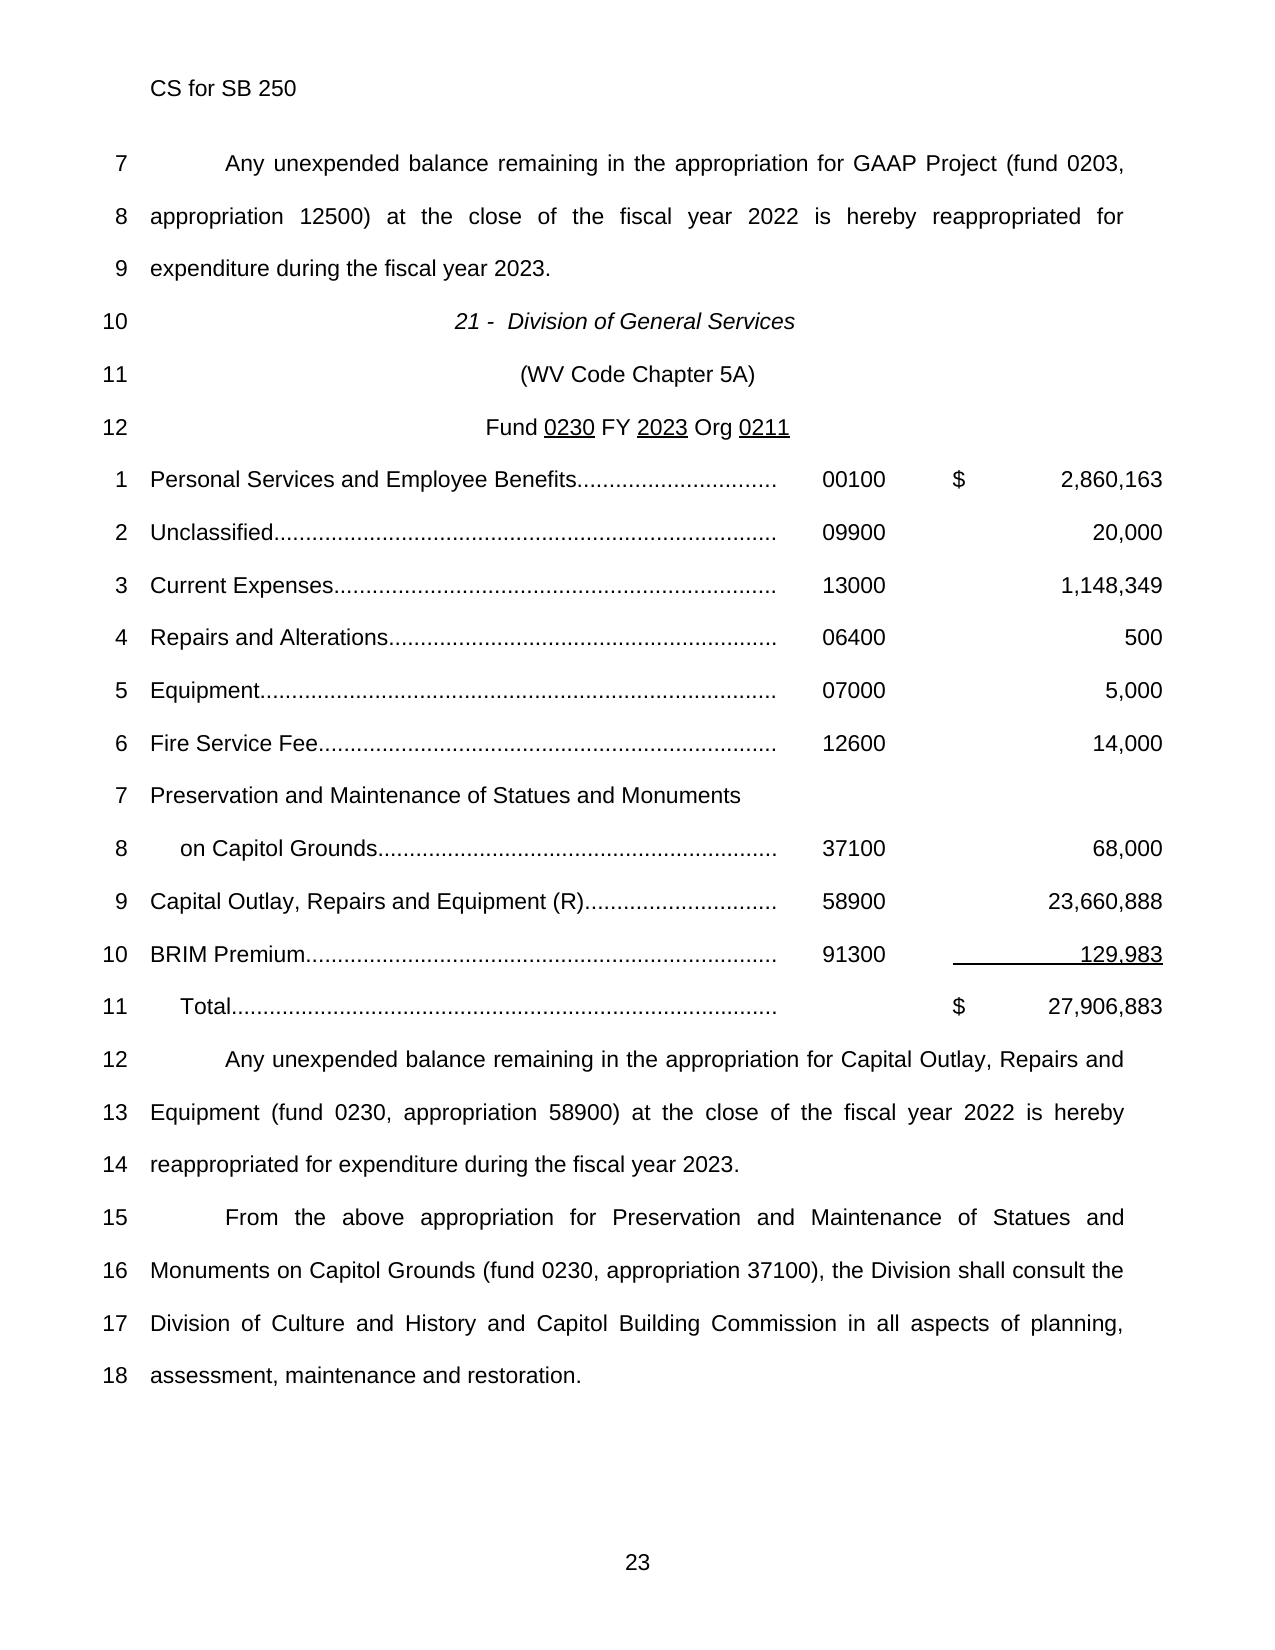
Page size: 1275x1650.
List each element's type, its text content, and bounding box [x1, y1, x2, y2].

text Any unexpended balance remaining in the appropriation for GAAP Project (fund 0203, appropriation 12500) at the close of the fiscal year 2022 is hereby reappropriated for expenditure during the fiscal year 2023. [150, 150, 1125, 282]
text Equipment 07000 5,000 [150, 677, 1125, 703]
text (WV Code Chapter 5A) [150, 361, 1125, 387]
text Any unexpended balance remaining in the appropriation for Capital Outlay, Repairs and Equipment (fund 0230, appropriation 58900) at the close of the fiscal year 2022 is hereby reappropriated for expenditure during the fiscal year 2023. [150, 1046, 1125, 1178]
text Capital Outlay, Repairs and Equipment (R) 58900 23,660,888 [150, 888, 1125, 914]
text From the above appropriation for Preservation and Maintenance of Statues and Monuments on Capitol Grounds (fund 0230, appropriation 37100), the Division shall consult the Division of Culture and History and Capitol Building Commission in all aspects of planning, assessment, maintenance and restoration. [150, 1204, 1125, 1389]
text Current Expenses 13000 1,148,349 [150, 572, 1125, 598]
text Fire Service Fee 12600 14,000 [150, 730, 1125, 756]
list Division of General Services [150, 308, 1125, 334]
text Personal Services and Employee Benefits 00100 $ 2,860,163 [150, 466, 1125, 493]
text on Capitol Grounds 37100 68,000 [150, 835, 1125, 862]
text Total $ 27,906,883 [150, 993, 1125, 1020]
text Fund 0230 FY 2023 Org 0211 [150, 413, 1125, 440]
text BRIM Premium 91300 129,983 [150, 941, 1125, 967]
text Unclassified 09900 20,000 [150, 519, 1125, 545]
text Repairs and Alterations 06400 500 [150, 624, 1125, 651]
text Preservation and Maintenance of Statues and Monuments [150, 782, 1125, 809]
